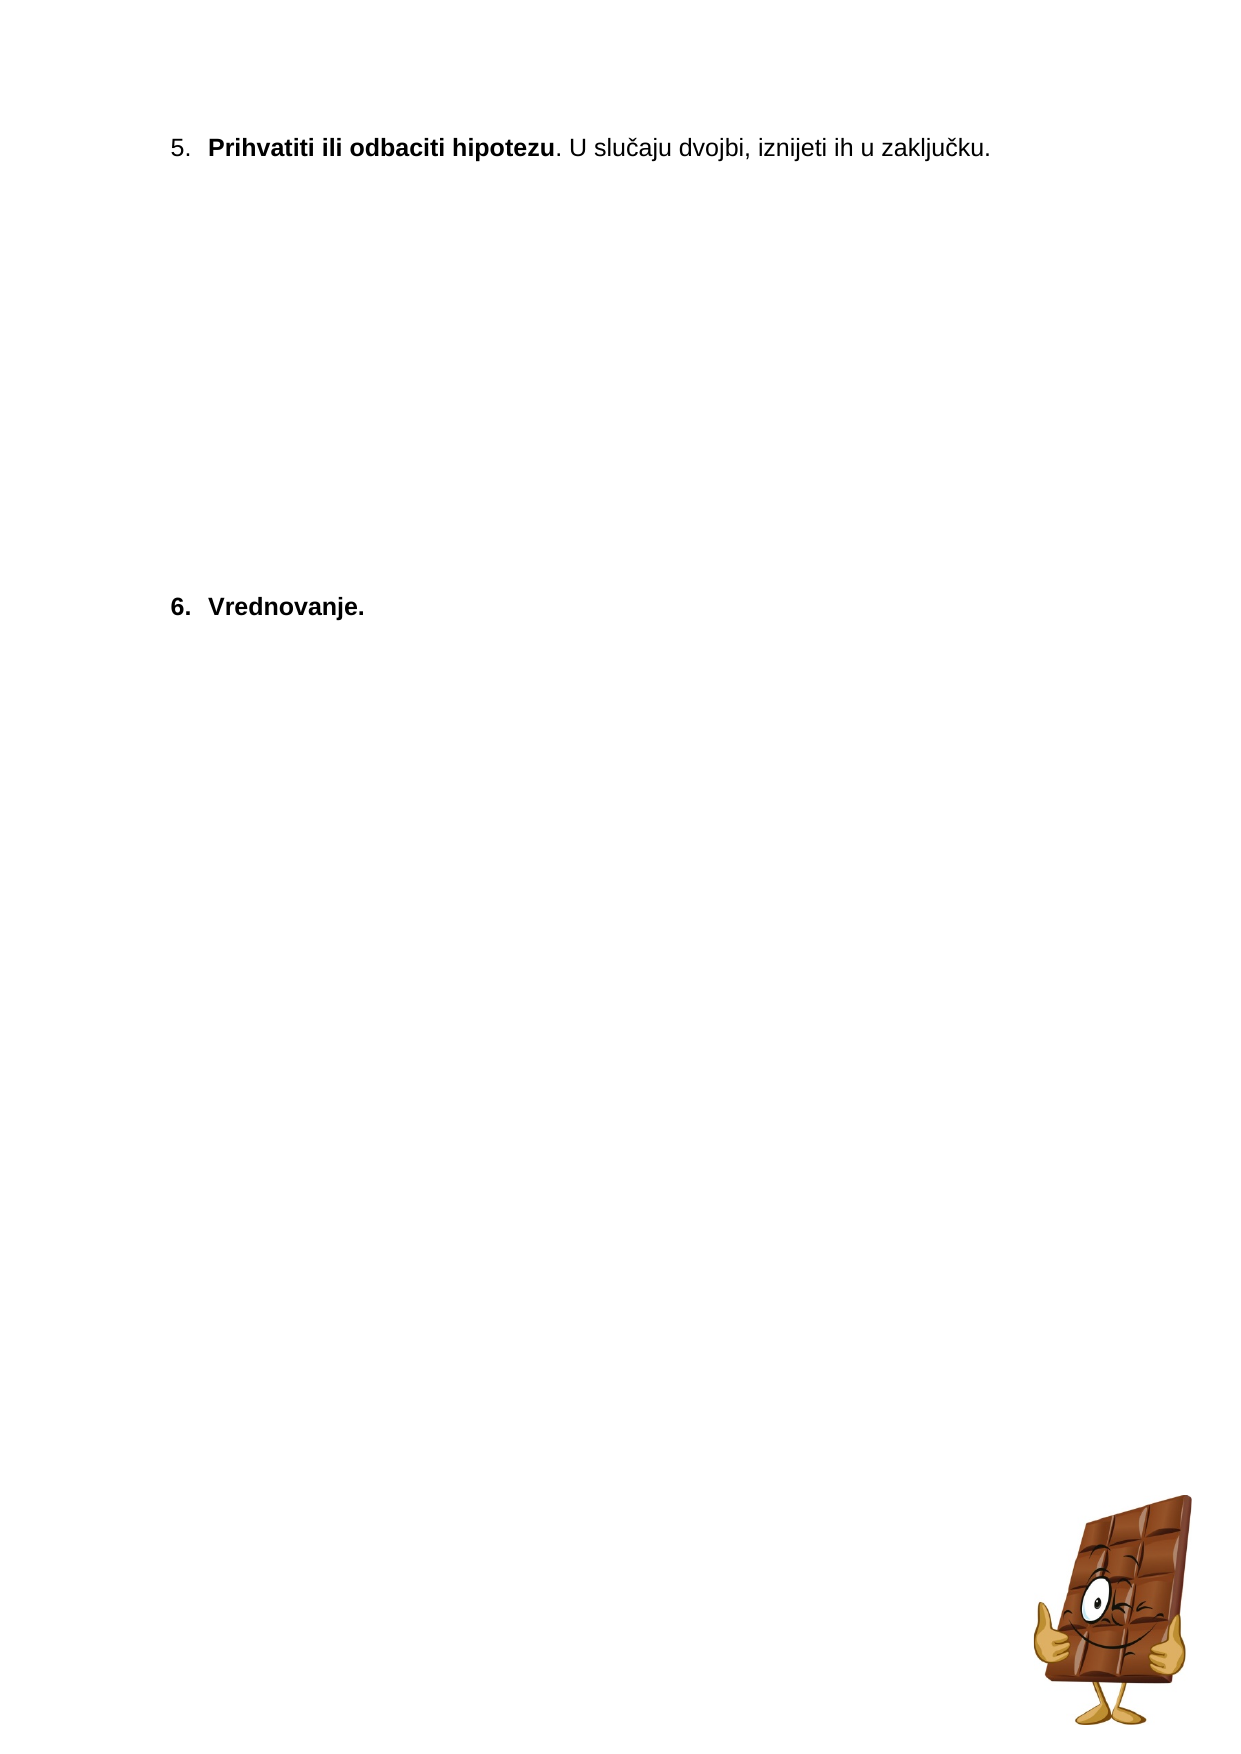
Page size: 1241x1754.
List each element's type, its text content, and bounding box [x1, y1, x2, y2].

list Vrednovanje. [170, 592, 1152, 621]
list Prihvatiti ili odbaciti hipotezu. U slučaju dvojbi, iznijeti ih u zaključku. [170, 133, 1152, 162]
picture [1033, 1495, 1192, 1725]
